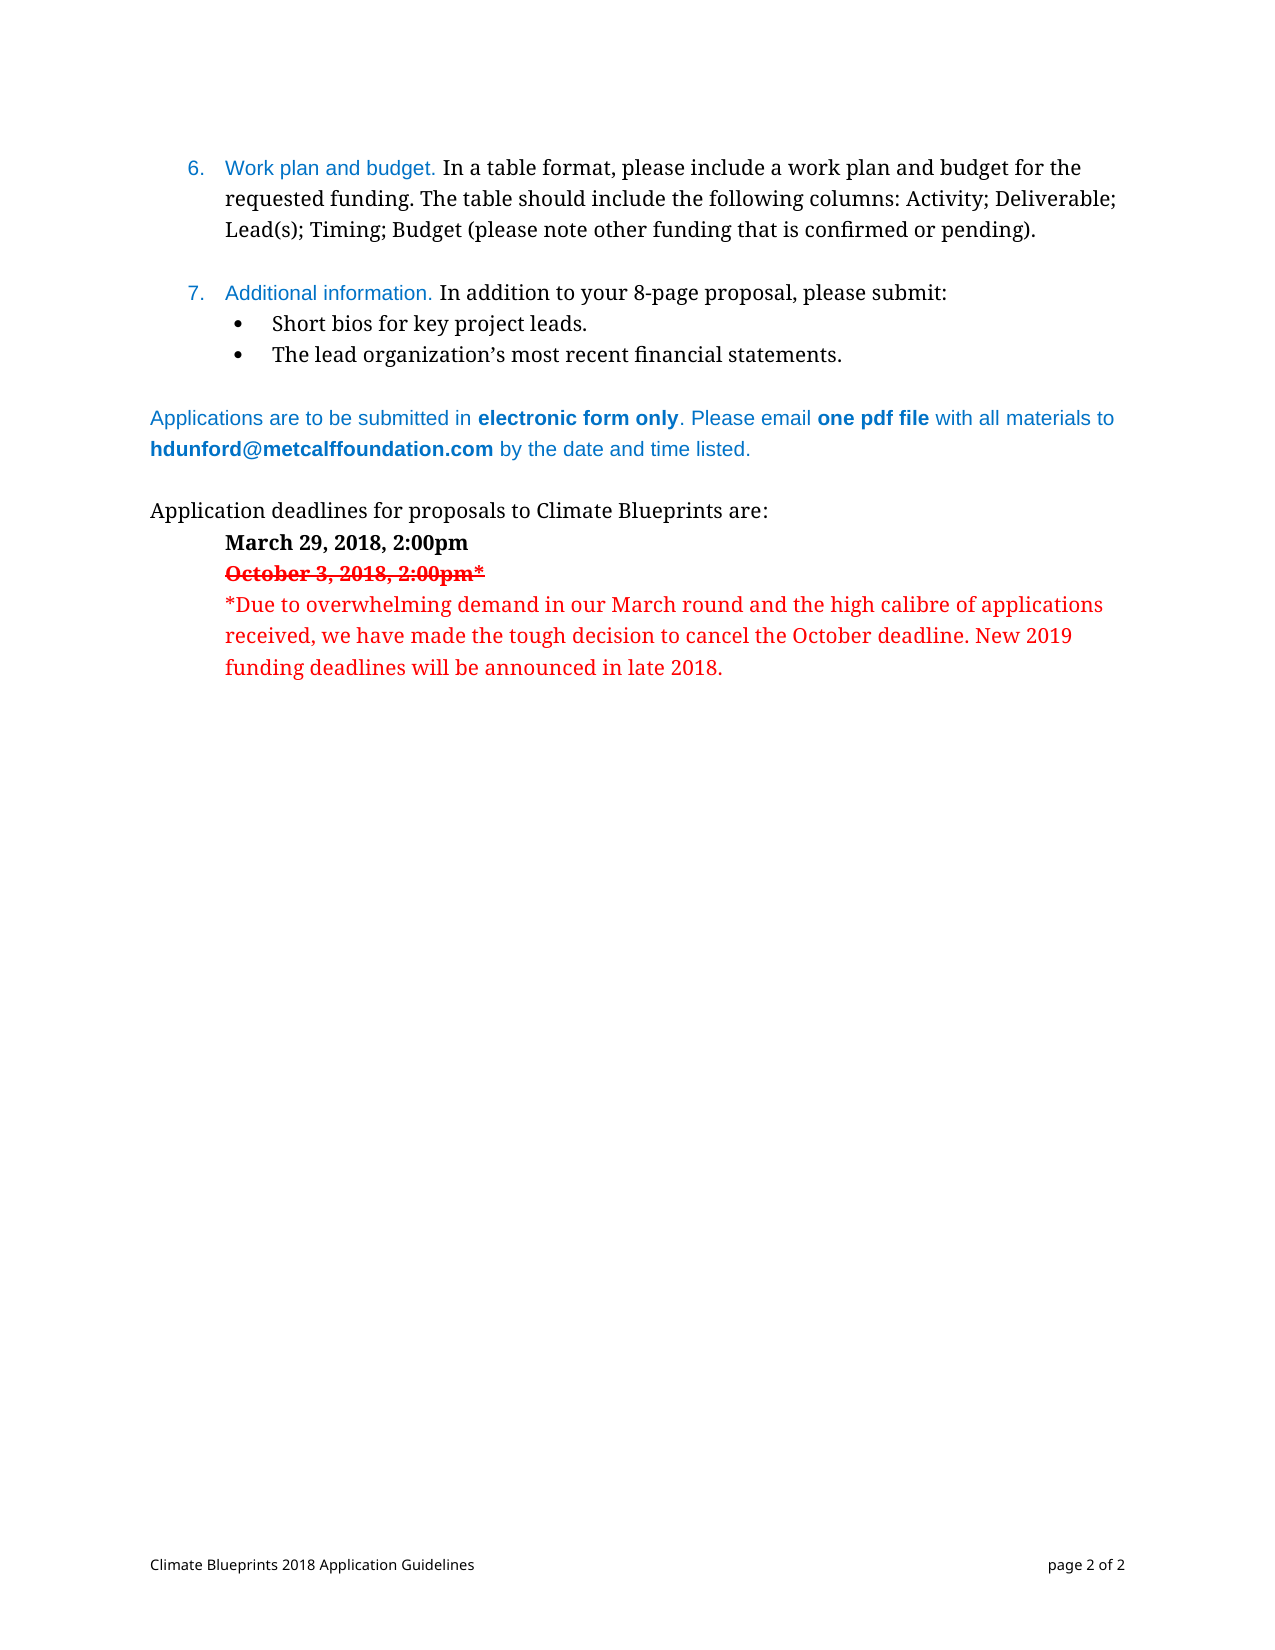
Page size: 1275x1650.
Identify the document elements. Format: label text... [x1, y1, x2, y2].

text The lead organization’s most recent financial statements. [234, 337, 1125, 369]
text Applications are to be submitted in electronic form only. Please email one pdf file with all materials to hdunford@metcalffoundation.com by the date and time listed. [150, 400, 1125, 462]
text *Due to overwhelming demand in our March round and the high calibre of applications received, we have made the tough decision to cancel the October deadline. New 2019 funding deadlines will be announced in late 2018. [225, 587, 1125, 681]
list Additional information. In addition to your 8-page proposal, please submit: [187, 275, 1125, 306]
list Work plan and budget. In a table format, please include a work plan and budget for the requested funding. The table should include the following columns: Activity; Deliverable; Lead(s); Timing; Budget (please note other funding that is confirmed or pending). [187, 150, 1125, 244]
text October 3, 2018, 2:00pm* [225, 556, 1125, 587]
text Short bios for key project leads. [234, 306, 1125, 337]
text March 29, 2018, 2:00pm [225, 525, 1125, 556]
text Application deadlines for proposals to Climate Blueprints are: [150, 494, 1125, 525]
